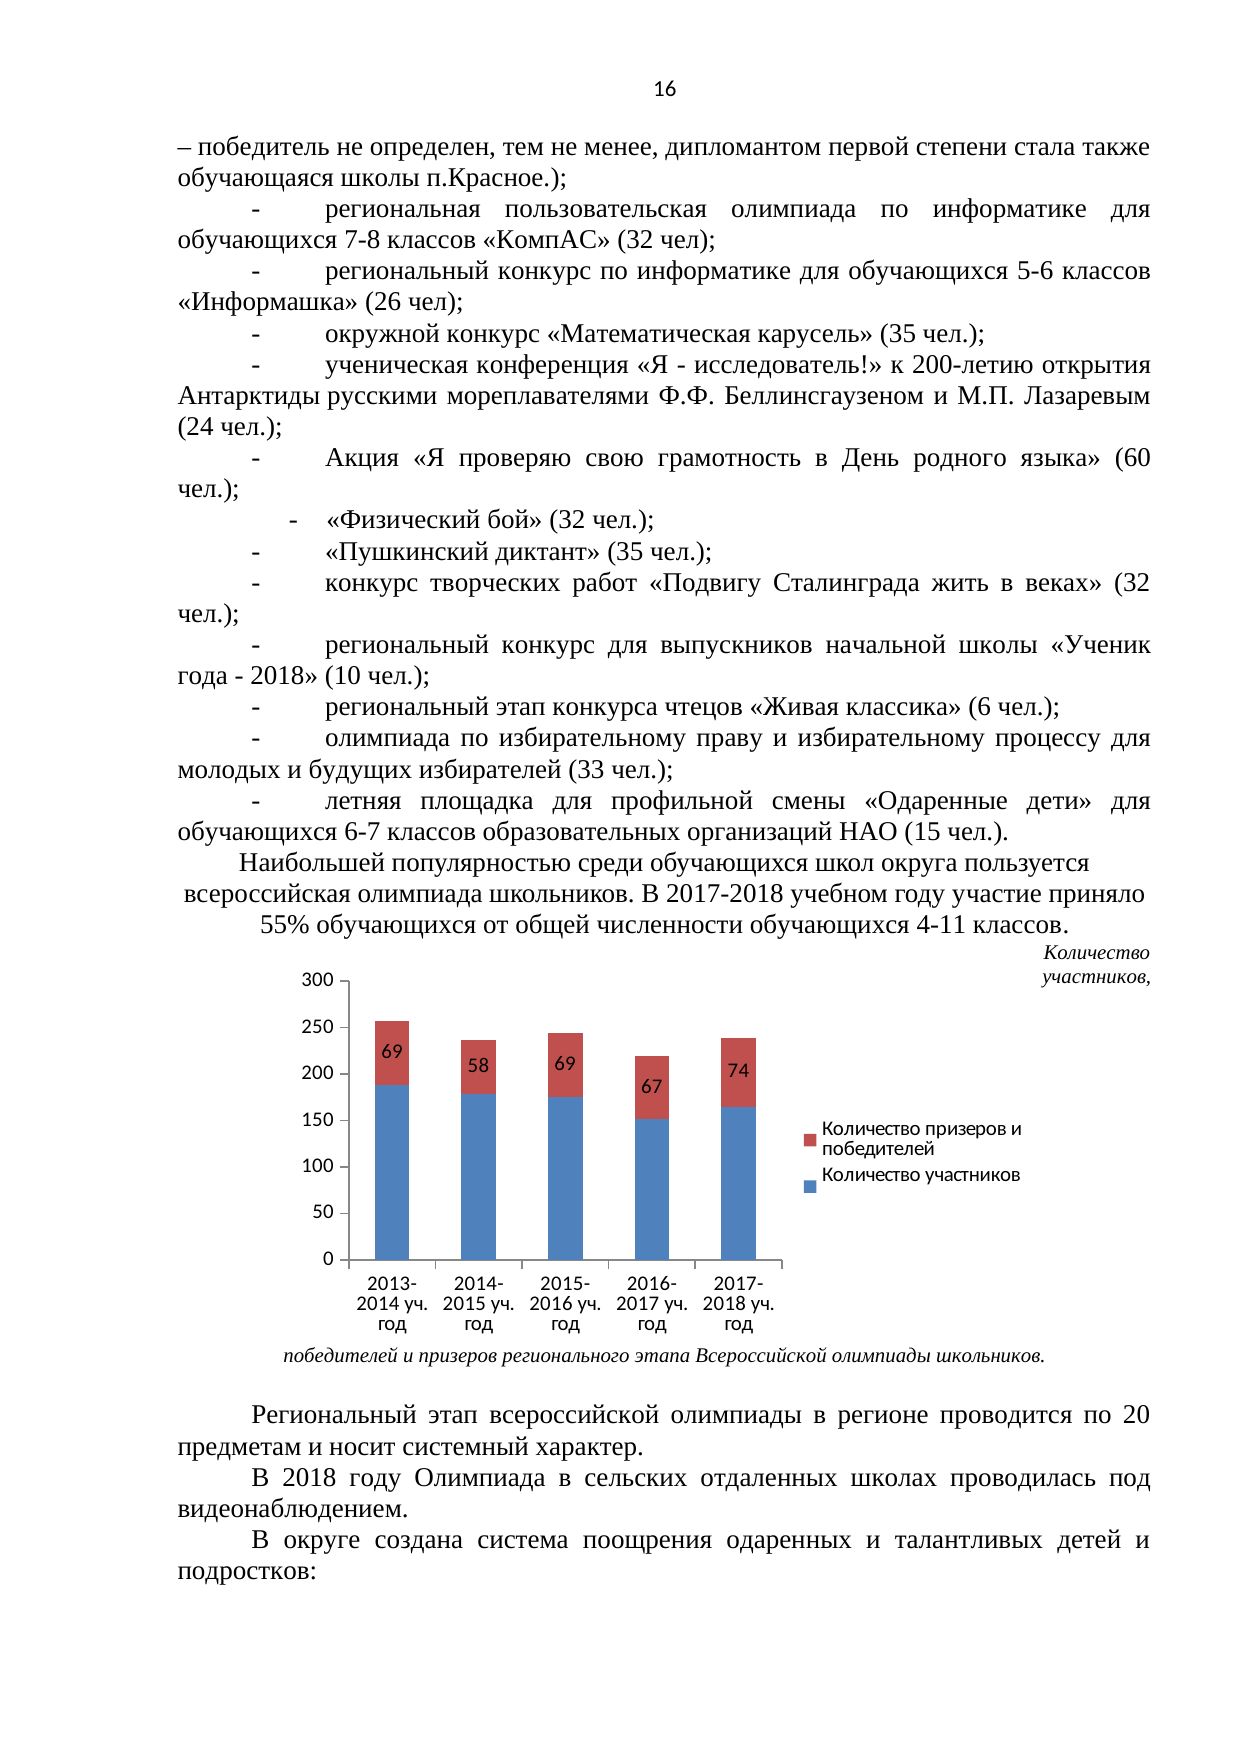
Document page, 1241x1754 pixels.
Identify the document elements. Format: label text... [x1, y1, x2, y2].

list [177, 1523, 1152, 1585]
text В округе создана система поощрения одаренных и талантливых детей и подростков: [177, 1398, 1152, 1461]
list окружной конкурс «Математическая карусель» (35 чел.); [177, 192, 1152, 223]
text Наибольшей популярностью среди обучающихся школ округа пользуется всероссийская олимпиада школьников. В 2017-2018 учебном году участие приняло 55% обучающихся от общей численности обучающихся 4-11 классов. [177, 722, 1152, 815]
list «Пушкинский диктант» (35 чел.); [177, 410, 1152, 441]
list региональный конкурс по информатике для обучающихся 5-6 классов «Информашка» (26 чел); [177, 130, 1152, 192]
list 214 отличников учебы получили по итогам года окружную стипендию; [177, 1461, 1152, 1523]
list олимпиада по избирательному праву и избирательному процессу для молодых и будущих избирателей (33 чел.); [177, 597, 1152, 659]
list Акция «Я проверяю свою грамотность в День родного языка» (60 чел.); [177, 317, 1152, 379]
text Количество участников, победителей и призеров регионального этапа Всероссийской олимпиады школьников. [177, 815, 1152, 1243]
text Региональный этап всероссийской олимпиады в регионе проводится по 20 предметам и носит системный характер. [177, 1274, 1152, 1336]
list региональный конкурс для выпускников начальной школы «Ученик года - 2018» (10 чел.); [177, 503, 1152, 566]
text В 2018 году Олимпиада в сельских отдаленных школах проводилась под видеонаблюдением. [177, 1336, 1152, 1398]
list ученическая конференция «Я - исследователь!» к 200-летию открытия Антарктиды русскими мореплавателями Ф.Ф. Беллинсгаузеном и М.П. Лазаревым (24 чел.); [177, 223, 1152, 317]
list летняя площадка для профильной смены «Одаренные дети» для обучающихся 6-7 классов образовательных организаций НАО (15 чел.). [177, 659, 1152, 722]
list конкурс творческих работ «Подвигу Сталинграда жить в веках» (32 чел.); [177, 441, 1152, 503]
list региональный этап конкурса чтецов «Живая классика» (6 чел.); [177, 566, 1152, 597]
list «Физический бой» (32 чел.); [288, 379, 1152, 410]
